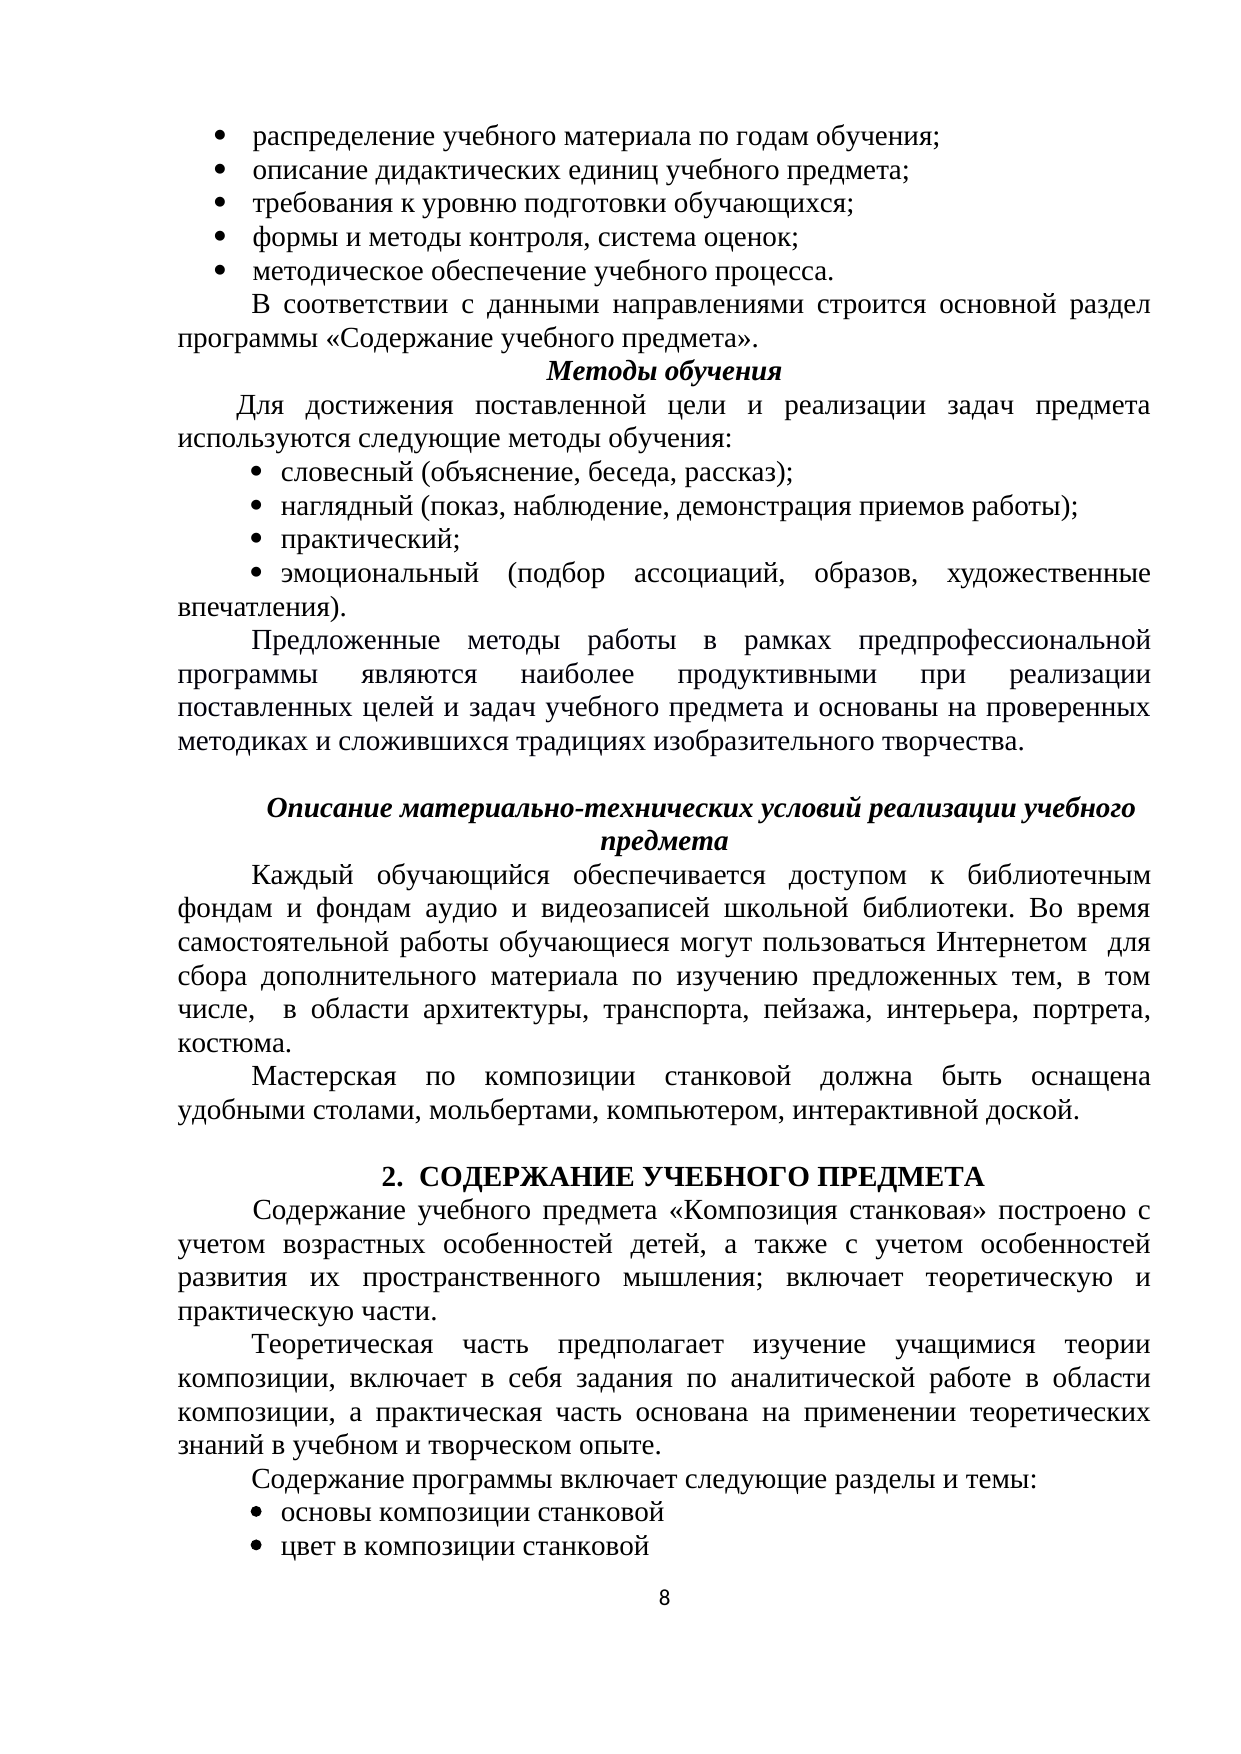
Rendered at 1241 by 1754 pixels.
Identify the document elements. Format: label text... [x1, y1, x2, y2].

list наглядный (показ, наблюдение, демонстрация приемов работы); [177, 488, 1152, 521]
text Методы обучения [177, 353, 1152, 387]
list практический; [177, 521, 1152, 555]
text Для достижения поставленной цели и реализации задач предмета используются следующие методы обучения: [177, 387, 1152, 454]
text Содержание учебного предмета «Композиция станковая» построено с учетом возрастных особенностей детей, а также с учетом особенностей развития их пространственного мышления; включает теоретическую и практическую части. [177, 1192, 1152, 1327]
list цвет в композиции станковой [177, 1528, 1152, 1562]
text В соответствии с данными направлениями строится основной раздел программы «Содержание учебного предмета». [177, 286, 1152, 353]
list основы композиции станковой [177, 1494, 1152, 1528]
list описание дидактических единиц учебного предмета; [215, 152, 1152, 185]
text Содержание программы включает следующие разделы и темы: [177, 1461, 1152, 1494]
text Теоретическая часть предполагает изучение учащимися теории композиции, включает в себя задания по аналитической работе в области композиции, а практическая часть основана на применении теоретических знаний в учебном и творческом опыте. [177, 1327, 1152, 1461]
text Описание материально-технических условий реализации учебного предмета [177, 790, 1152, 857]
list распределение учебного материала по годам обучения; [215, 118, 1152, 152]
list эмоциональный (подбор ассоциаций, образов, художественные впечатления). [177, 555, 1152, 622]
list методическое обеспечение учебного процесса. [215, 253, 1152, 286]
text Каждый обучающийся обеспечивается доступом к библиотечным фондам и фондам аудио и видеозаписей школьной библиотеки. Во время самостоятельной работы обучающиеся могут пользоваться Интернетом для сбора дополнительного материала по изучению предложенных тем, в том числе, в области архитектуры, транспорта, пейзажа, интерьера, портрета, костюма. [177, 857, 1152, 1058]
list требования к уровню подготовки обучающихся; [215, 185, 1152, 219]
text Предложенные методы работы в рамках предпрофессиональной программы являются наиболее продуктивными при реализации поставленных целей и задач учебного предмета и основаны на проверенных методиках и сложившихся традициях изобразительного творчества. [177, 622, 1152, 756]
text Мастерская по композиции станковой должна быть оснащена удобными столами, мольбертами, компьютером, интерактивной доской. [177, 1058, 1152, 1125]
list формы и методы контроля, система оценок; [215, 219, 1152, 253]
list словесный (объяснение, беседа, рассказ); [177, 454, 1152, 488]
list СОДЕРЖАНИЕ УЧЕБНОГО ПРЕДМЕТА [215, 1159, 1152, 1192]
